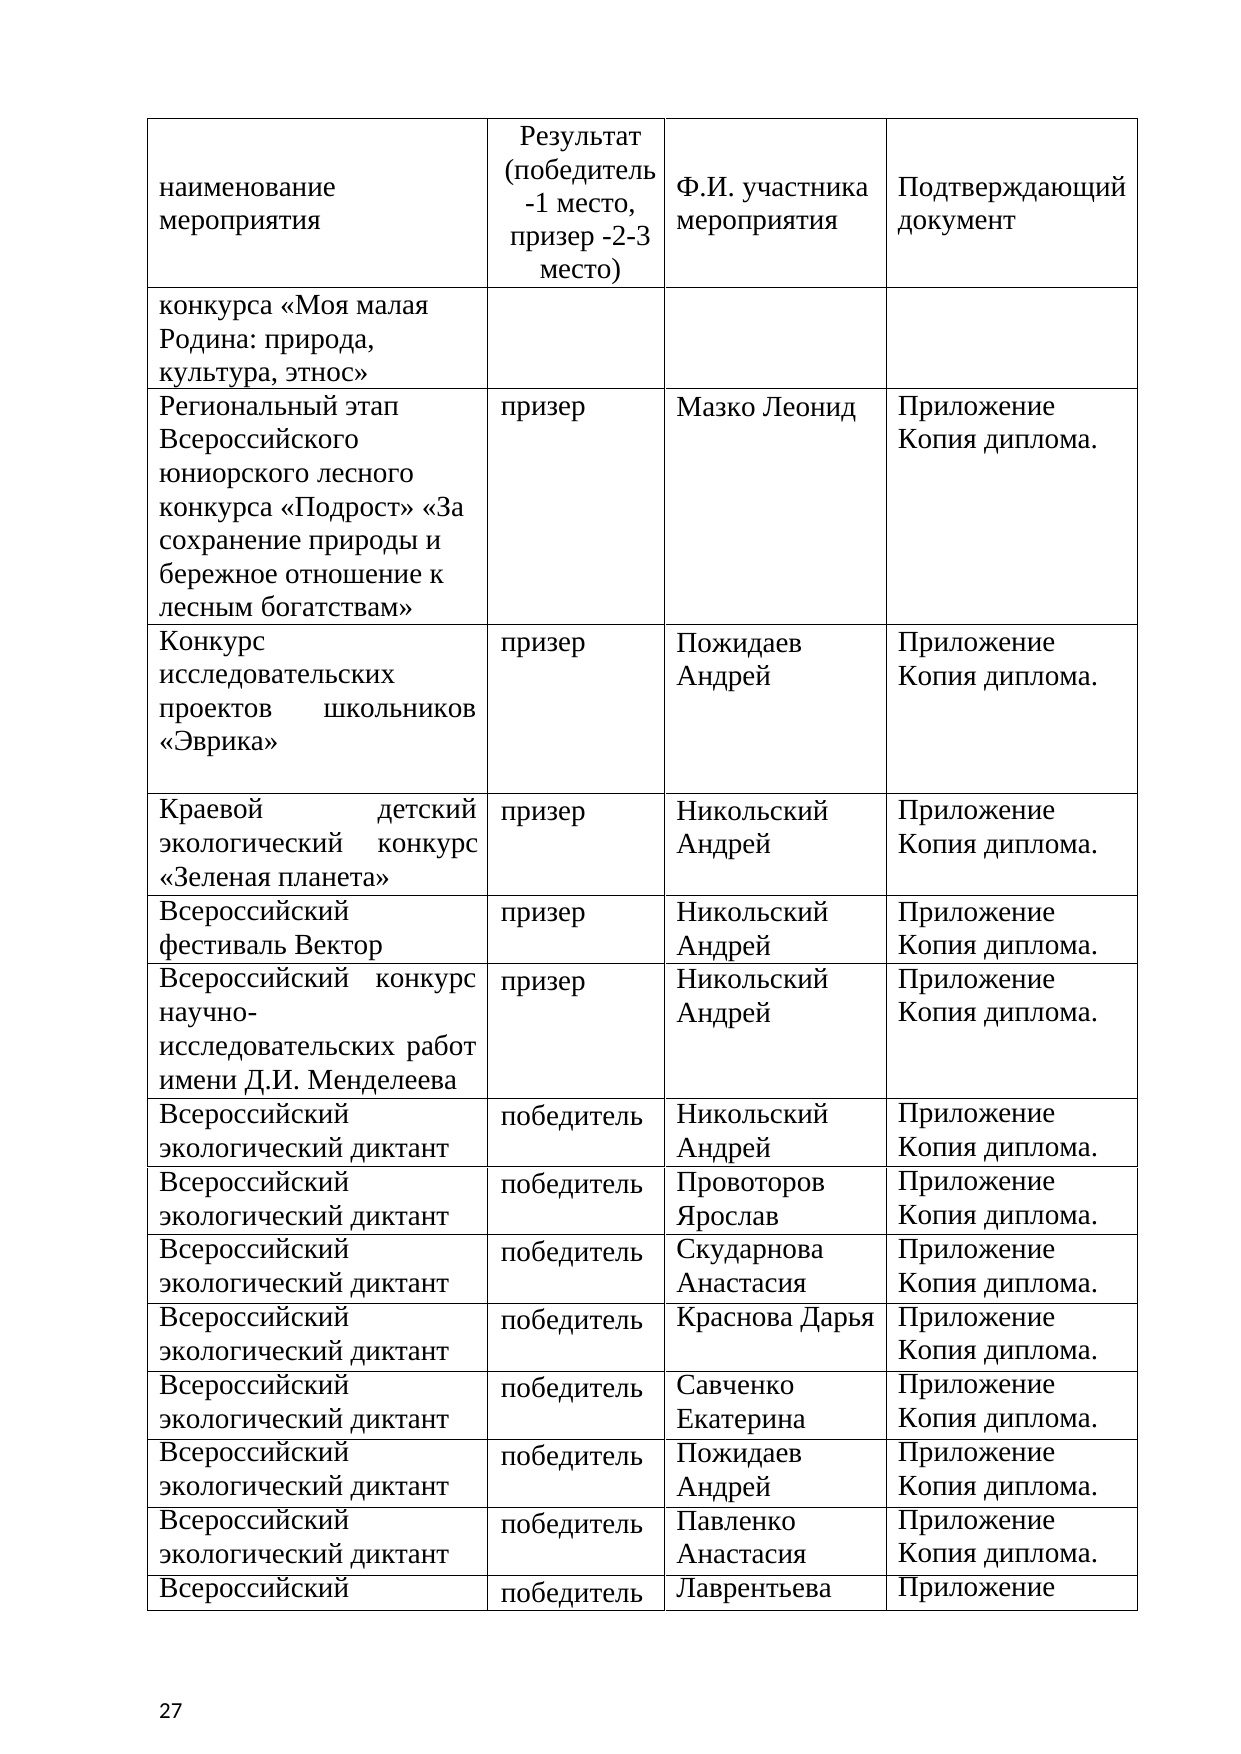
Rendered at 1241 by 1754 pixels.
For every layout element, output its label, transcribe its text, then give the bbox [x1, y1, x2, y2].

text Савченко Екатерина Пожидаев Андрей Павленко Анастасия Лаврентьева [676, 1367, 839, 1604]
text победитель [501, 1438, 655, 1472]
text наименование мероприятия [159, 169, 414, 236]
text Ф.И. участника мероприятия [676, 169, 879, 236]
text Приложение Копия диплома. [898, 389, 1105, 455]
text Никольский Андрей [676, 793, 835, 860]
text победитель [501, 1506, 655, 1540]
text Приложение Копия диплома. [898, 792, 1105, 859]
text призер [501, 894, 655, 928]
text Приложение Копия диплома. Приложение Копия диплома. Приложение Копия диплома. Приложение Копия диплома. Приложение Копия диплома. Приложение Копия диплома. Приложение Копия диплома. Приложение [898, 1096, 1105, 1603]
text Приложение Копия диплома. [898, 624, 1105, 691]
text победитель [501, 1234, 655, 1267]
text Никольский Андрей Никольский Андрей [676, 894, 835, 1028]
text призер [501, 388, 655, 422]
text Никольский Андрей Провоторов Ярослав Скударнова Анастасия Краснова Дарья [676, 1096, 882, 1333]
text победитель [501, 1575, 655, 1608]
text победитель [501, 1098, 655, 1131]
text Результат (победитель -1 место, призер -2-3 место) [501, 119, 659, 285]
text Подтверждающий документ [898, 169, 1133, 236]
text конкурса «Моя малая Родина: природа, культура, этнос» Региональный этап Всероссийского юниорского лесного конкурса «Подрост» «За сохранение природы и бережное отношение к лесным богатствам» Конкурс исследовательских проектов школьников «Эврика» [159, 287, 484, 757]
text Пожидаев Андрей [676, 625, 810, 692]
text победитель [501, 1302, 655, 1336]
text Краевой детский экологический конкурс «Зеленая планета» Всероссийский фестиваль Вектор Всероссийский конкурс научно-исследовательских работ имени Д.И. Менделеева Всероссийский экологический диктант Всероссийский экологический диктант Всероссийский экологический диктант Всероссийский экологический диктант Всероссийский экологический диктант Всероссийский экологический диктант Всероссийский экологический диктант Всероссийский [159, 791, 484, 1603]
text победитель [501, 1370, 655, 1404]
text 27 [159, 1696, 1154, 1724]
text призер [501, 624, 655, 657]
text Приложение Копия диплома. Приложение Копия диплома. [898, 894, 1105, 1028]
text призер [501, 963, 655, 996]
text призер [501, 793, 655, 826]
text победитель [501, 1166, 655, 1199]
text Мазко Леонид [676, 389, 877, 422]
